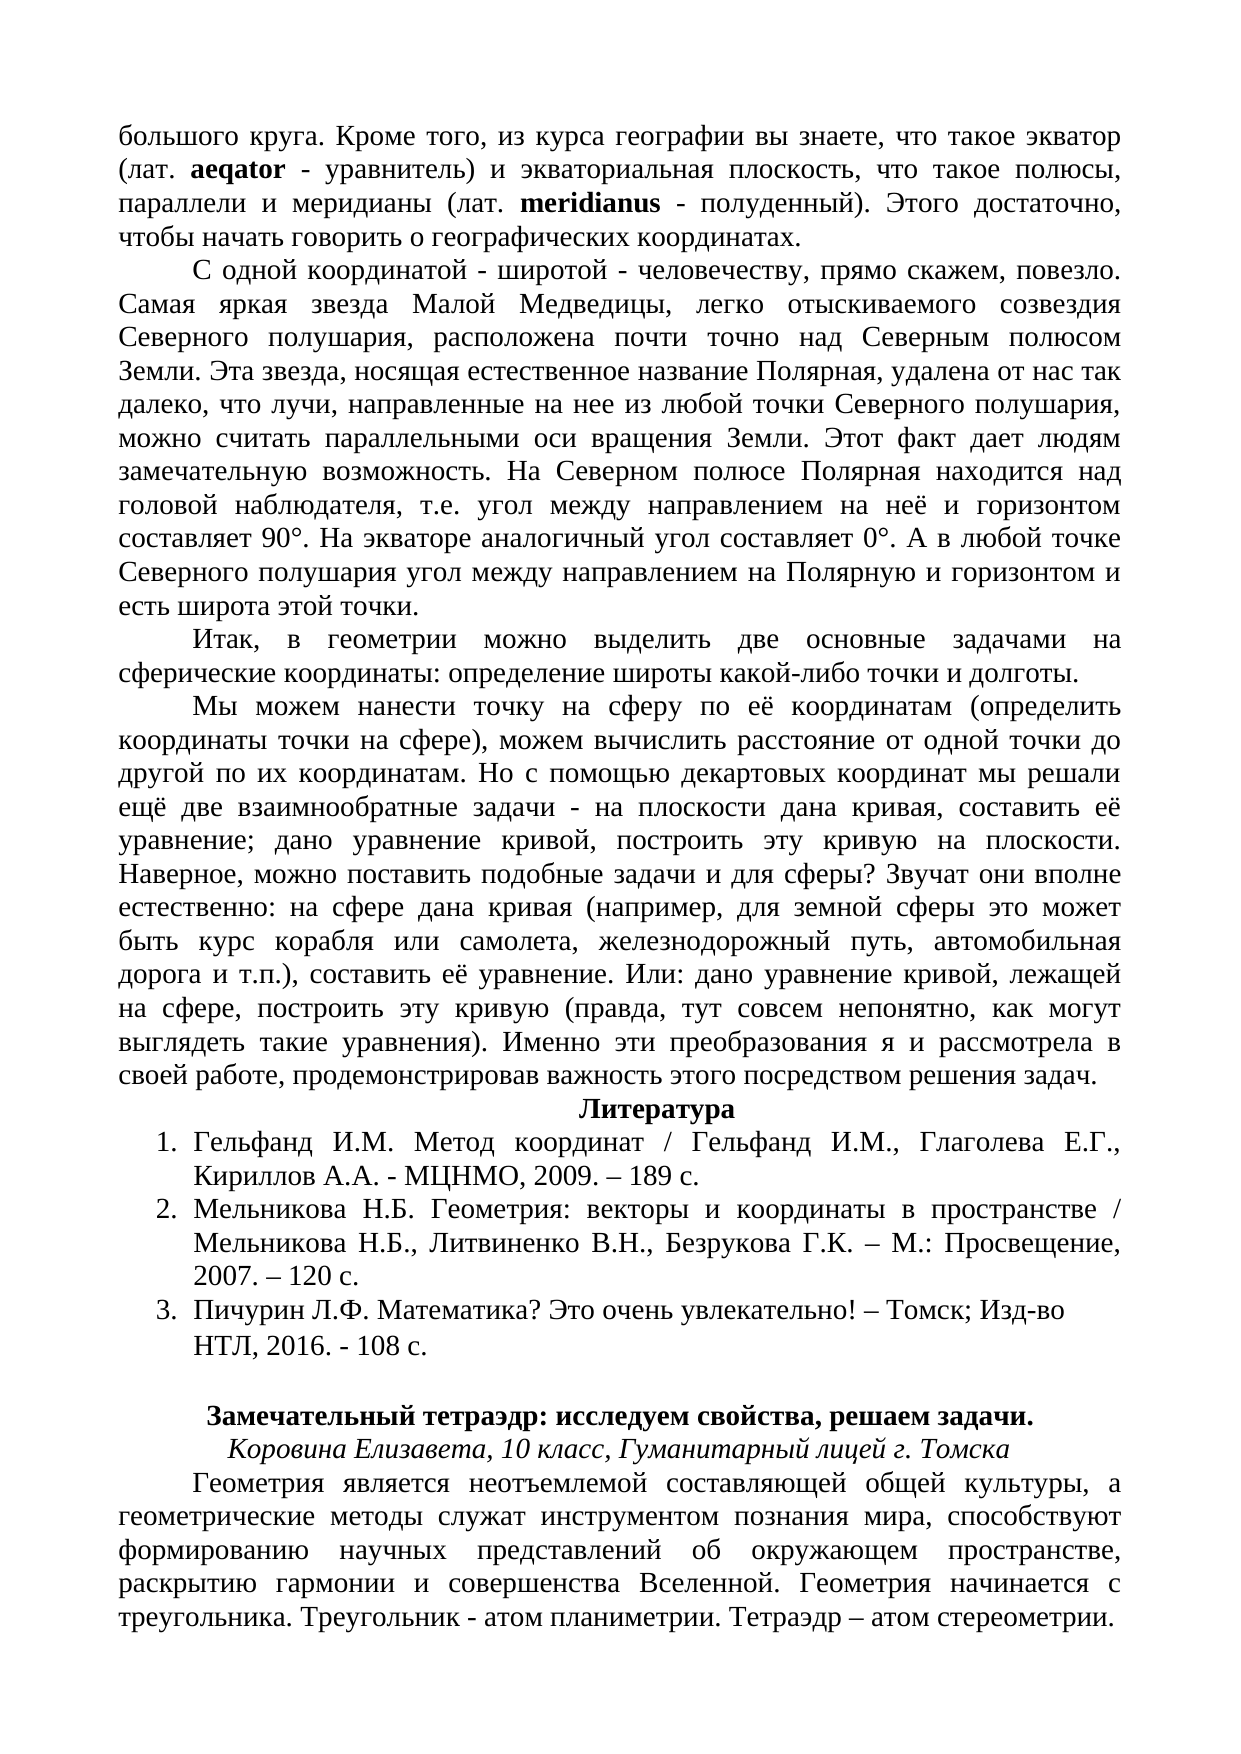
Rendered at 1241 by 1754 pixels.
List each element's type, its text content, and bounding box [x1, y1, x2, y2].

text Литература [118, 1091, 1122, 1124]
text Геометрия является неотъемлемой составляющей общей культуры, а геометрические методы служат инструментом познания мира, способствуют формированию научных представлений об окружающем пространстве, раскрытию гармонии и совершенства Вселенной. Геометрия начинается с треугольника. Треугольник - атом планиметрии. Тетраэдр – атом стереометрии. [118, 1465, 1122, 1633]
text Итак, в геометрии можно выделить две основные задачами на сферические координаты: определение широты какой-либо точки и долготы. [118, 621, 1122, 688]
text Замечательный тетраэдр: исследуем свойства, решаем задачи. [118, 1398, 1122, 1431]
list Мельникова Н.Б. Геометрия: векторы и координаты в пространстве / Мельникова Н.Б., Литвиненко В.Н., Безрукова Г.К. – M.: Просвещение, 2007. – 120 c. [156, 1191, 1122, 1292]
text Коровина Елизавета, 10 класс, Гуманитарный лицей г. Томска [118, 1431, 1122, 1465]
list Пичурин Л.Ф. Математика? Это очень увлекательно! – Томск; Изд-во НТЛ, 2016. - 108 с. [156, 1292, 1122, 1362]
text Мы можем нанести точку на сферу по её координатам (определить координаты точки на сфере), можем вычислить расстояние от одной точки до другой по их координатам. Но с помощью декартовых координат мы решали ещё две взаимнообратные задачи - на плоскости дана кривая, составить её уравнение; дано уравнение кривой, построить эту кривую на плоскости. Наверное, можно поставить подобные задачи и для сферы? Звучат они вполне естественно: на сфере дана кривая (например, для земной сферы это может быть курс корабля или самолета, железнодорожный путь, автомобильная дорога и т.п.), составить её уравнение. Или: дано уравнение кривой, лежащей на сфере, построить эту кривую (правда, тут совсем непонятно, как могут выглядеть такие уравнения). Именно эти преобразования я и рассмотрела в своей работе, продемонстрировав важность этого посредством решения задач. [118, 688, 1122, 1091]
list Гельфанд И.М. Метод координат / Гельфанд И.М., Глаголева Е.Г., Кириллов А.А. - МЦНМО, 2009. – 189 с. [156, 1124, 1122, 1191]
text С одной координатой - широтой - человечеству, прямо скажем, повезло. Самая яркая звезда Малой Медведицы, легко отыскиваемого созвездия Северного полушария, расположена почти точно над Северным полюсом Земли. Эта звезда, носящая естественное название Полярная, удалена от нас так далеко, что лучи, направленные на нее из любой точки Северного полушария, можно считать параллельными оси вращения Земли. Этот факт дает людям замечательную возможность. На Северном полюсе Полярная находится над головой наблюдателя, т.е. угол между направлением на неё и горизонтом составляет 90°. На экваторе аналогичный угол составляет 0°. А в любой точке Северного полушария угол между направлением на Полярную и горизонтом и есть широта этой точки. [118, 252, 1122, 621]
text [118, 118, 1122, 252]
